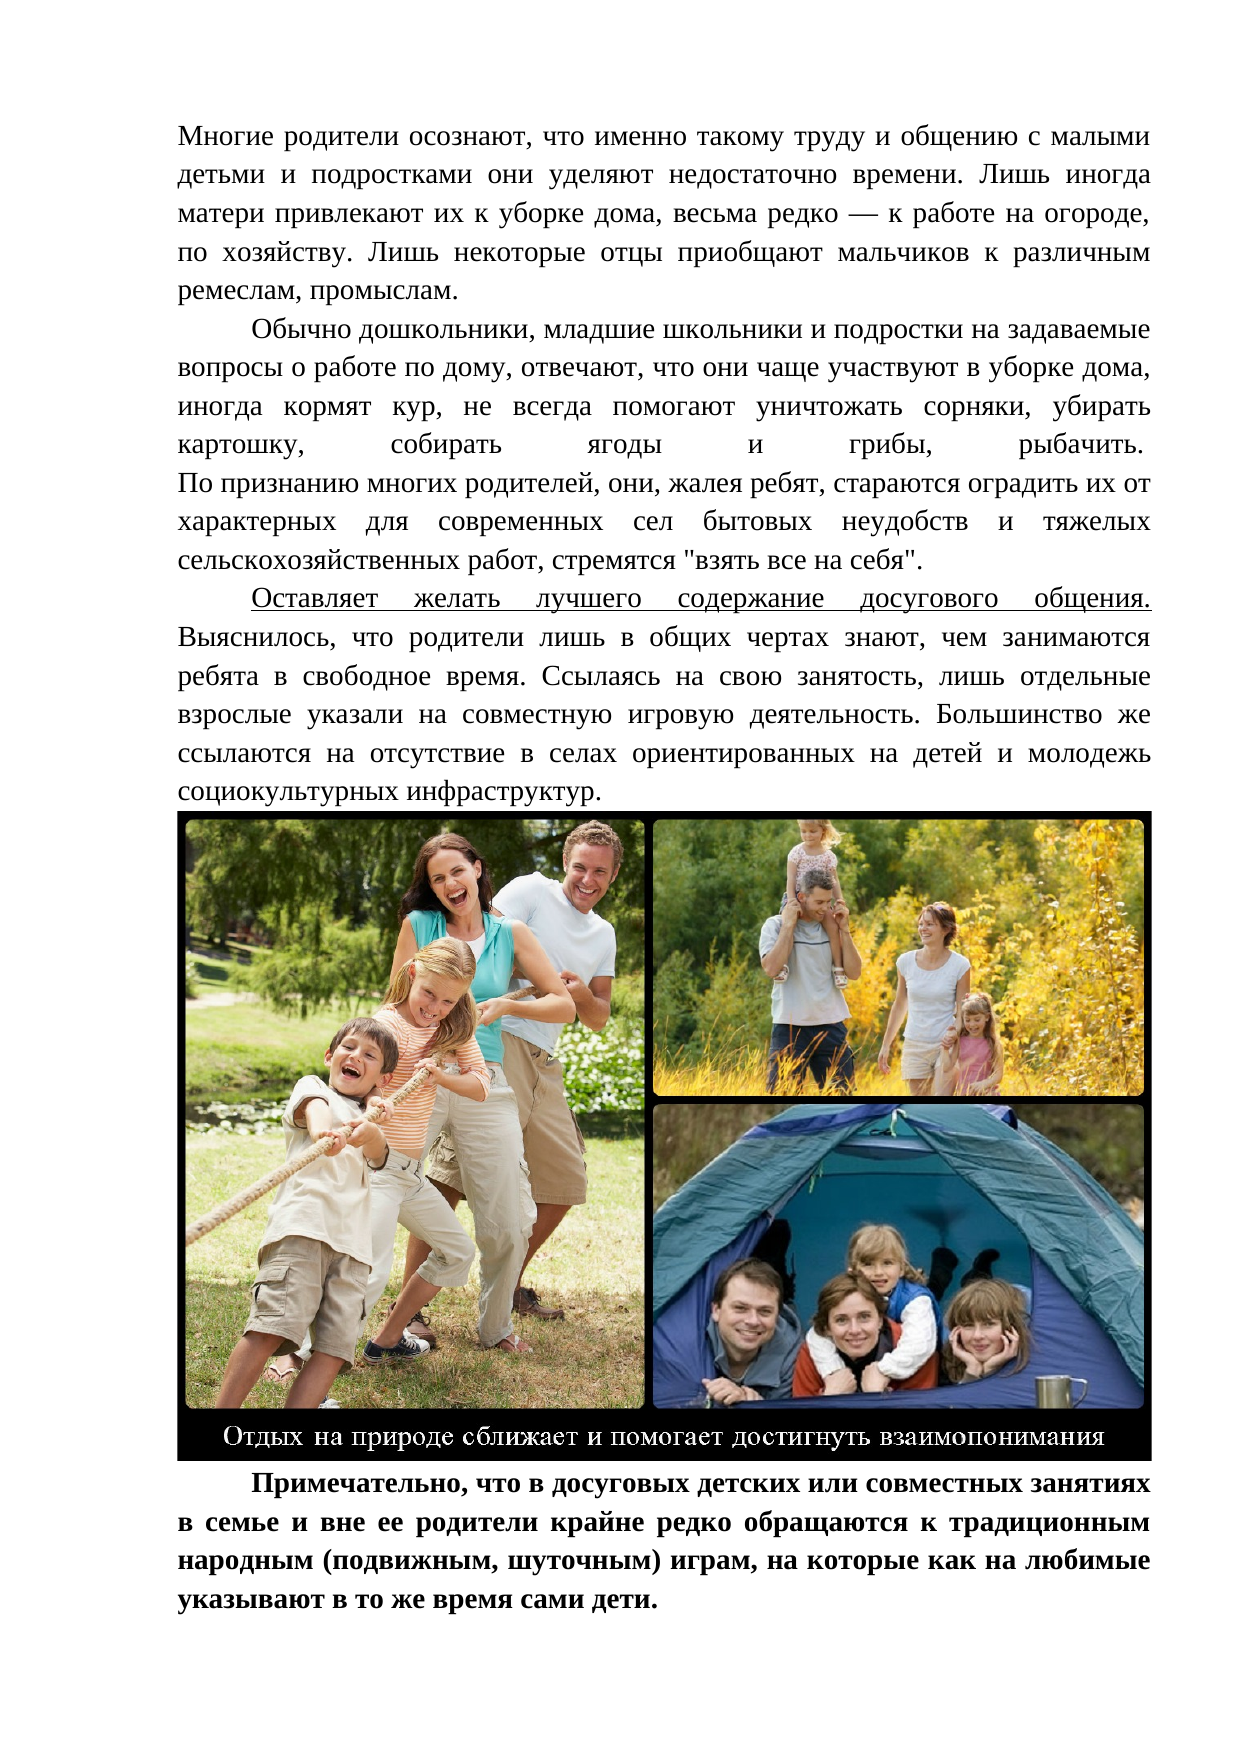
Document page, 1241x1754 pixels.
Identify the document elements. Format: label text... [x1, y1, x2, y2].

text Примечательно, что в досуговых детских или совместных занятиях в семье и вне ее родители крайне редко обращаются к традиционным народным (подвижным, шуточным) играм, на которые как на любимые указывают в то же время сами дети. [177, 1465, 1152, 1614]
text Обычно дошкольники, младшие школьники и подростки на задаваемые вопросы о работе по дому, отвечают, что они чаще участвуют в уборке дома, иногда кормят кур, не всегда помогают уничтожать сорняки, убирать картошку, собирать ягоды и грибы, рыбачить. По признанию многих родителей, они, жалея ребят, стараются оградить их от характерных для современных сел бытовых неудобств и тяжелых сельскохозяйственных работ, стремятся "взять все на себя". [177, 311, 1152, 576]
picture [177, 811, 1152, 1461]
text Оставляет желать лучшего содержание досугового общения. Выяснилось, что родители лишь в общих чертах знают, чем занимаются ребята в свободное время. Ссылаясь на свою занятость, лишь отдельные взрослые указали на совместную игровую деятельность. Большинство же ссылаются на отсутствие в селах ориентированных на детей и молодежь социокультурных инфраструктур. [177, 581, 1152, 807]
text Многие родители осознают, что именно такому труду и общению с малыми детьми и подростками они уделяют недостаточно времени. Лишь иногда матери привлекают их к уборке дома, весьма редко — к работе на огороде, по хозяйству. Лишь некоторые отцы приобщают мальчиков к различным ремеслам, промыслам. [177, 118, 1152, 306]
